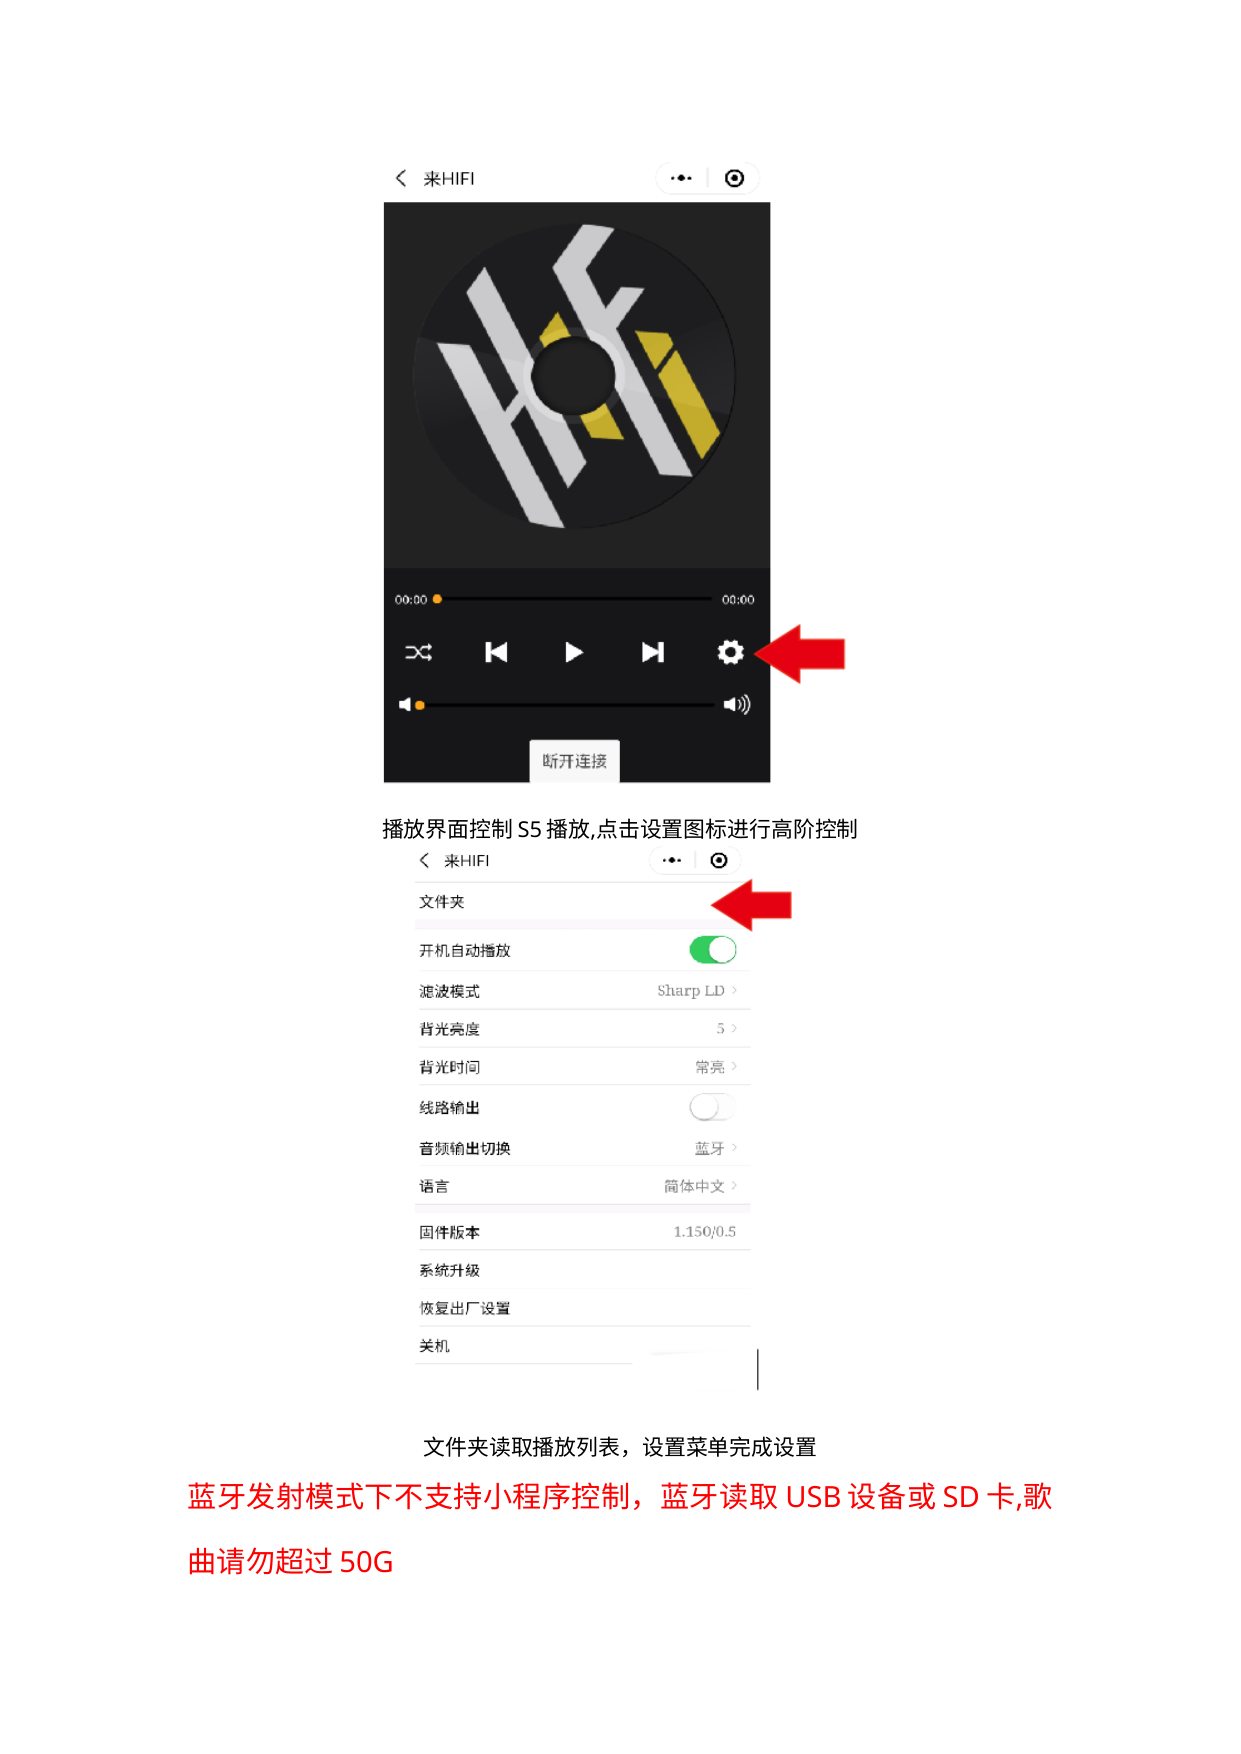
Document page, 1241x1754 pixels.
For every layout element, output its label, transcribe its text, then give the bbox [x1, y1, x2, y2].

text 播放界面控制S5播放,点击设置图标进行高阶控制 [187, 812, 1053, 844]
text 蓝牙发射模式下不支持小程序控制，蓝牙读取USB设备或SD卡,歌曲请勿超过50G [187, 1462, 1053, 1592]
picture [415, 844, 826, 1413]
text 文件夹读取播放列表，设置菜单完成设置 [187, 1429, 1053, 1462]
picture [383, 162, 857, 790]
